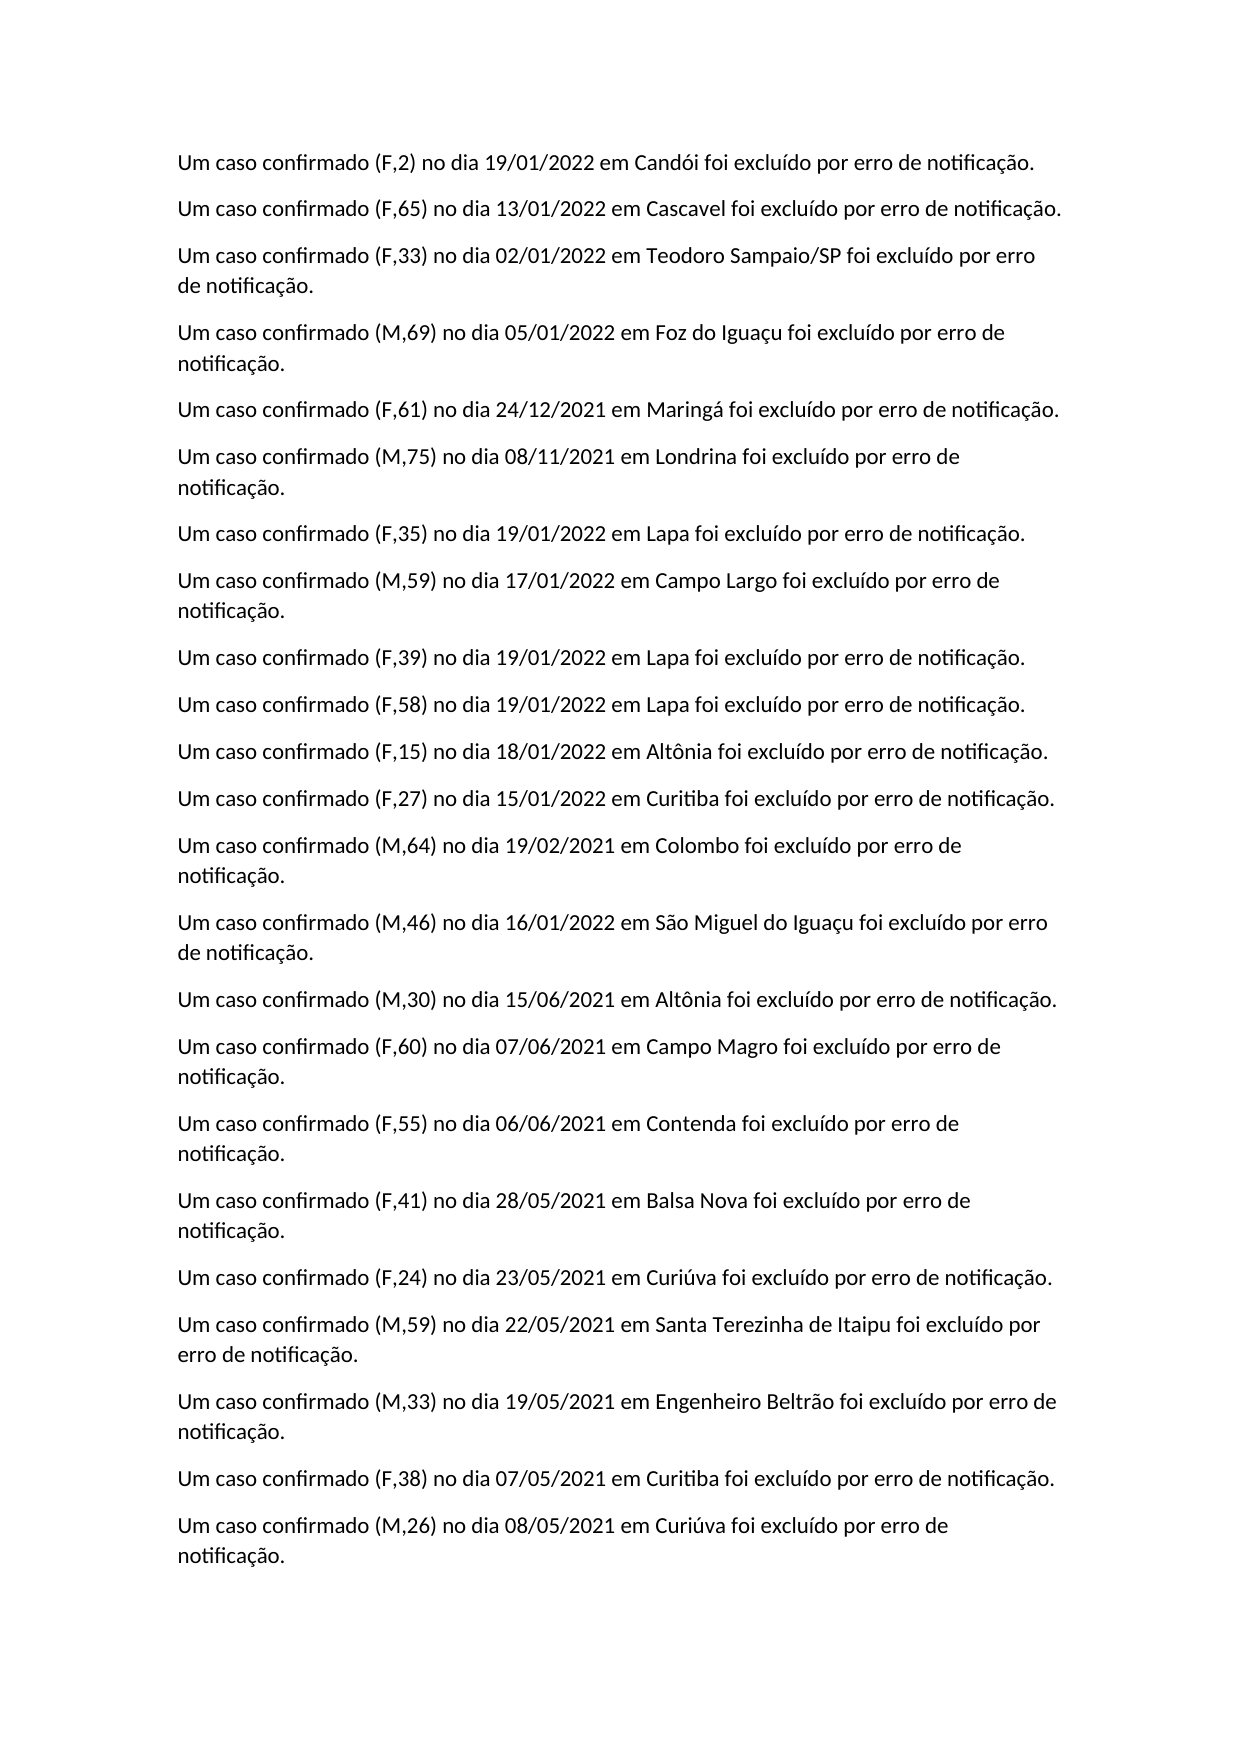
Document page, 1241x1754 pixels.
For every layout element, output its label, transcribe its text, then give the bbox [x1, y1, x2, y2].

text Um caso confirmado (M,30) no dia 15/06/2021 em Altônia foi excluído por erro de notificação. [177, 985, 1063, 1013]
text Um caso confirmado (M,75) no dia 08/11/2021 em Londrina foi excluído por erro de notificação. [177, 442, 1063, 501]
text Um caso confirmado (F,41) no dia 28/05/2021 em Balsa Nova foi excluído por erro de notificação. [177, 1186, 1063, 1244]
text Um caso confirmado (F,58) no dia 19/01/2022 em Lapa foi excluído por erro de notificação. [177, 690, 1063, 718]
text Um caso confirmado (F,35) no dia 19/01/2022 em Lapa foi excluído por erro de notificação. [177, 519, 1063, 547]
text Um caso confirmado (F,2) no dia 19/01/2022 em Candói foi excluído por erro de notificação. [177, 148, 1063, 176]
text Um caso confirmado (M,26) no dia 08/05/2021 em Curiúva foi excluído por erro de notificação. [177, 1511, 1063, 1569]
text Um caso confirmado (M,59) no dia 17/01/2022 em Campo Largo foi excluído por erro de notificação. [177, 566, 1063, 624]
text Um caso confirmado (F,39) no dia 19/01/2022 em Lapa foi excluído por erro de notificação. [177, 643, 1063, 671]
text Um caso confirmado (F,55) no dia 06/06/2021 em Contenda foi excluído por erro de notificação. [177, 1109, 1063, 1167]
text Um caso confirmado (F,61) no dia 24/12/2021 em Maringá foi excluído por erro de notificação. [177, 396, 1063, 423]
text Um caso confirmado (F,27) no dia 15/01/2022 em Curitiba foi excluído por erro de notificação. [177, 784, 1063, 812]
text Um caso confirmado (F,15) no dia 18/01/2022 em Altônia foi excluído por erro de notificação. [177, 737, 1063, 765]
text Um caso confirmado (M,33) no dia 19/05/2021 em Engenheiro Beltrão foi excluído por erro de notificação. [177, 1387, 1063, 1445]
text Um caso confirmado (M,59) no dia 22/05/2021 em Santa Terezinha de Itaipu foi excluído por erro de notificação. [177, 1310, 1063, 1368]
text Um caso confirmado (F,38) no dia 07/05/2021 em Curitiba foi excluído por erro de notificação. [177, 1464, 1063, 1492]
text Um caso confirmado (M,69) no dia 05/01/2022 em Foz do Iguaçu foi excluído por erro de notificação. [177, 318, 1063, 377]
text Um caso confirmado (F,33) no dia 02/01/2022 em Teodoro Sampaio/SP foi excluído por erro de notificação. [177, 241, 1063, 299]
text Um caso confirmado (M,64) no dia 19/02/2021 em Colombo foi excluído por erro de notificação. [177, 831, 1063, 889]
text Um caso confirmado (F,24) no dia 23/05/2021 em Curiúva foi excluído por erro de notificação. [177, 1263, 1063, 1291]
text Um caso confirmado (F,65) no dia 13/01/2022 em Cascavel foi excluído por erro de notificação. [177, 194, 1063, 222]
text Um caso confirmado (F,60) no dia 07/06/2021 em Campo Magro foi excluído por erro de notificação. [177, 1032, 1063, 1090]
text Um caso confirmado (M,46) no dia 16/01/2022 em São Miguel do Iguaçu foi excluído por erro de notificação. [177, 908, 1063, 966]
